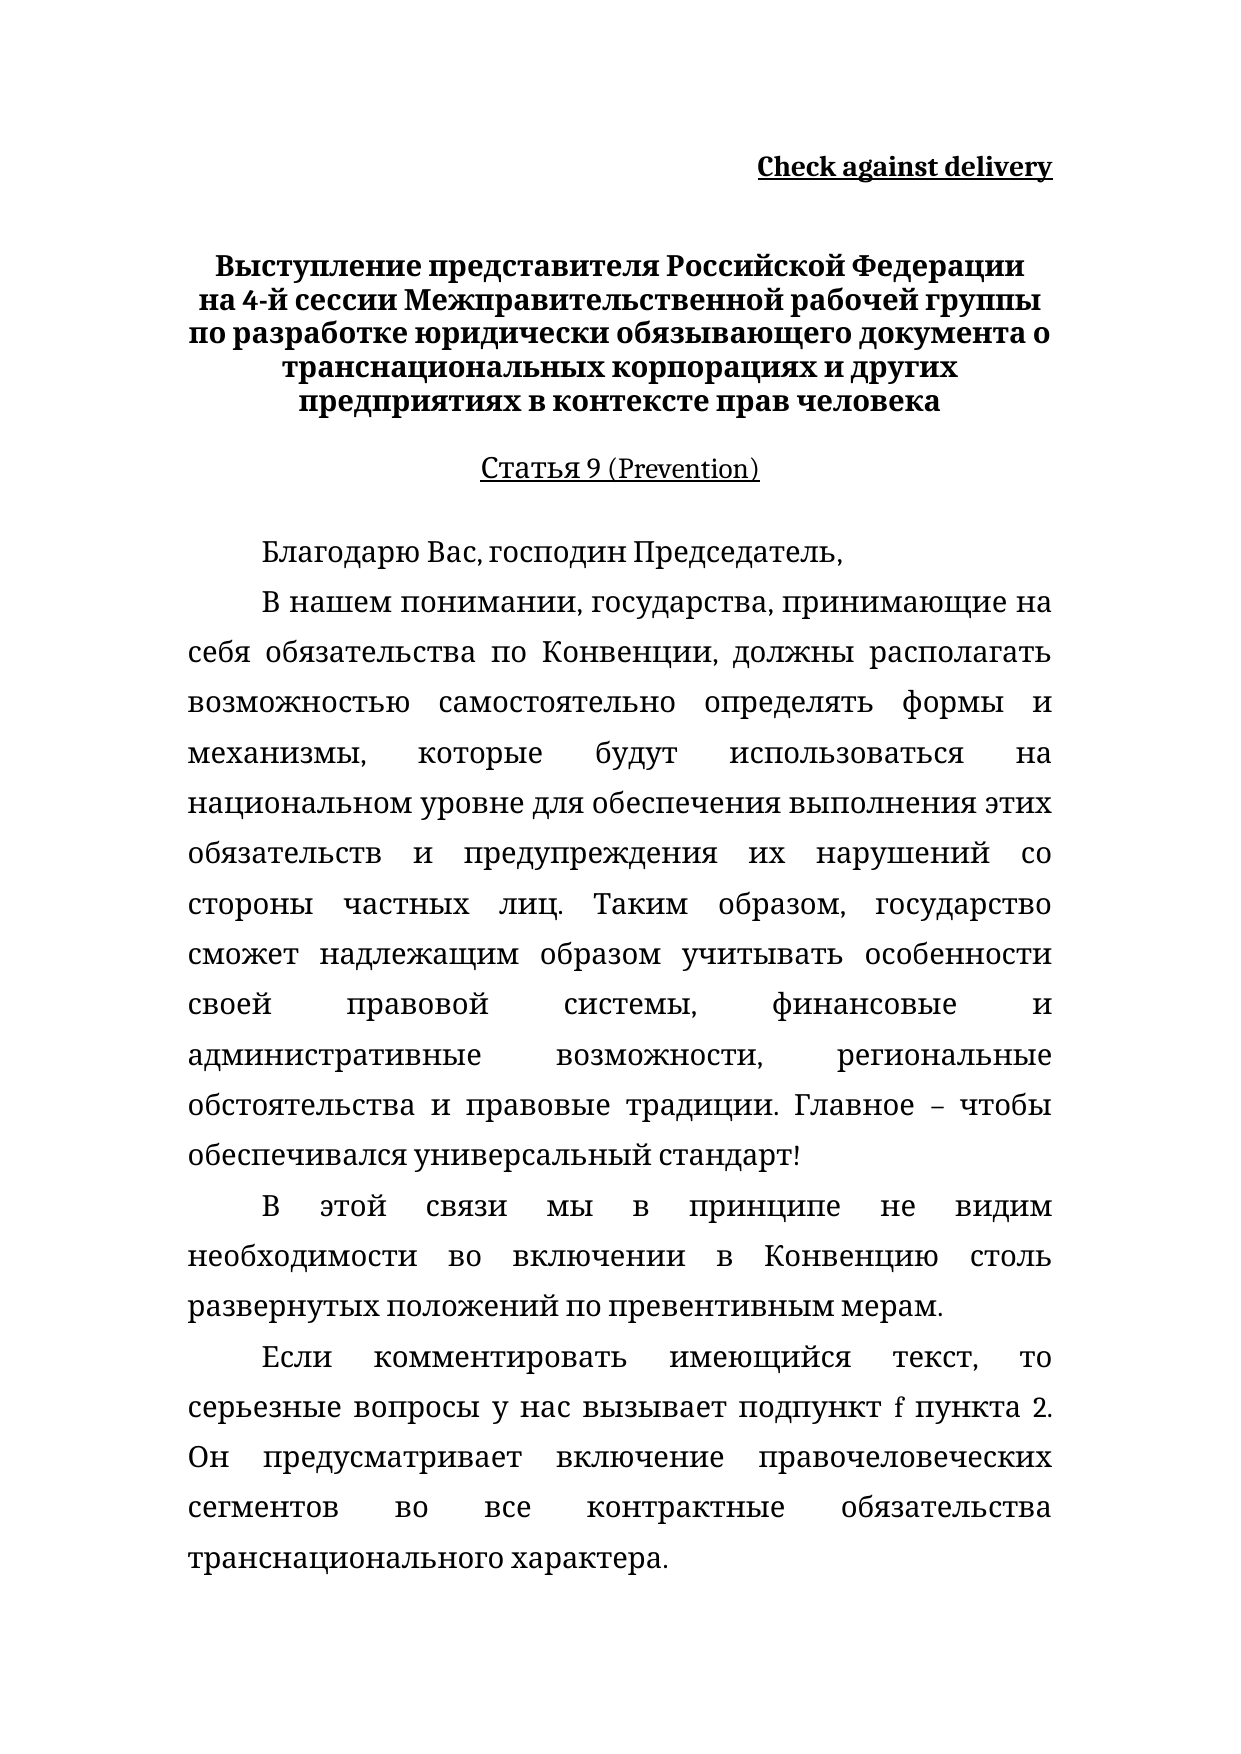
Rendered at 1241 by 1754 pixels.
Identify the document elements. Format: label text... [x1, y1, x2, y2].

text В нашем понимании, государства, принимающие на себя обязательства по Конвенции, должны располагать возможностью самостоятельно определять формы и механизмы, которые будут использоваться на национальном уровне для обеспечения выполнения этих обязательств и предупреждения их нарушений со стороны частных лиц. Таким образом, государство сможет надлежащим образом учитывать особенности своей правовой системы, финансовые и административные возможности, региональные обстоятельства и правовые традиции. Главное – чтобы обеспечивался универсальный стандарт! [187, 586, 1053, 1173]
text В этой связи мы в принципе не видим необходимости во включении в Конвенцию столь развернутых положений по превентивным мерам. [187, 1190, 1053, 1324]
text Если комментировать имеющийся текст, то серьезные вопросы у нас вызывает подпункт f пункта 2. Он предусматривает включение правочеловеческих сегментов во все контрактные обязательства транснационального характера. [187, 1341, 1053, 1576]
text на 4-й сессии Межправительственной рабочей группы по разработке юридически обязывающего документа о транснациональных корпорациях и других предприятиях в контексте прав человека [187, 284, 1053, 418]
text Благодарю Вас, господин Председатель, [187, 536, 1053, 569]
text Check against delivery [187, 150, 1053, 183]
text Выступление представителя Российской Федерации [187, 251, 1053, 284]
text Статья 9 (Prevention) [187, 452, 1053, 485]
